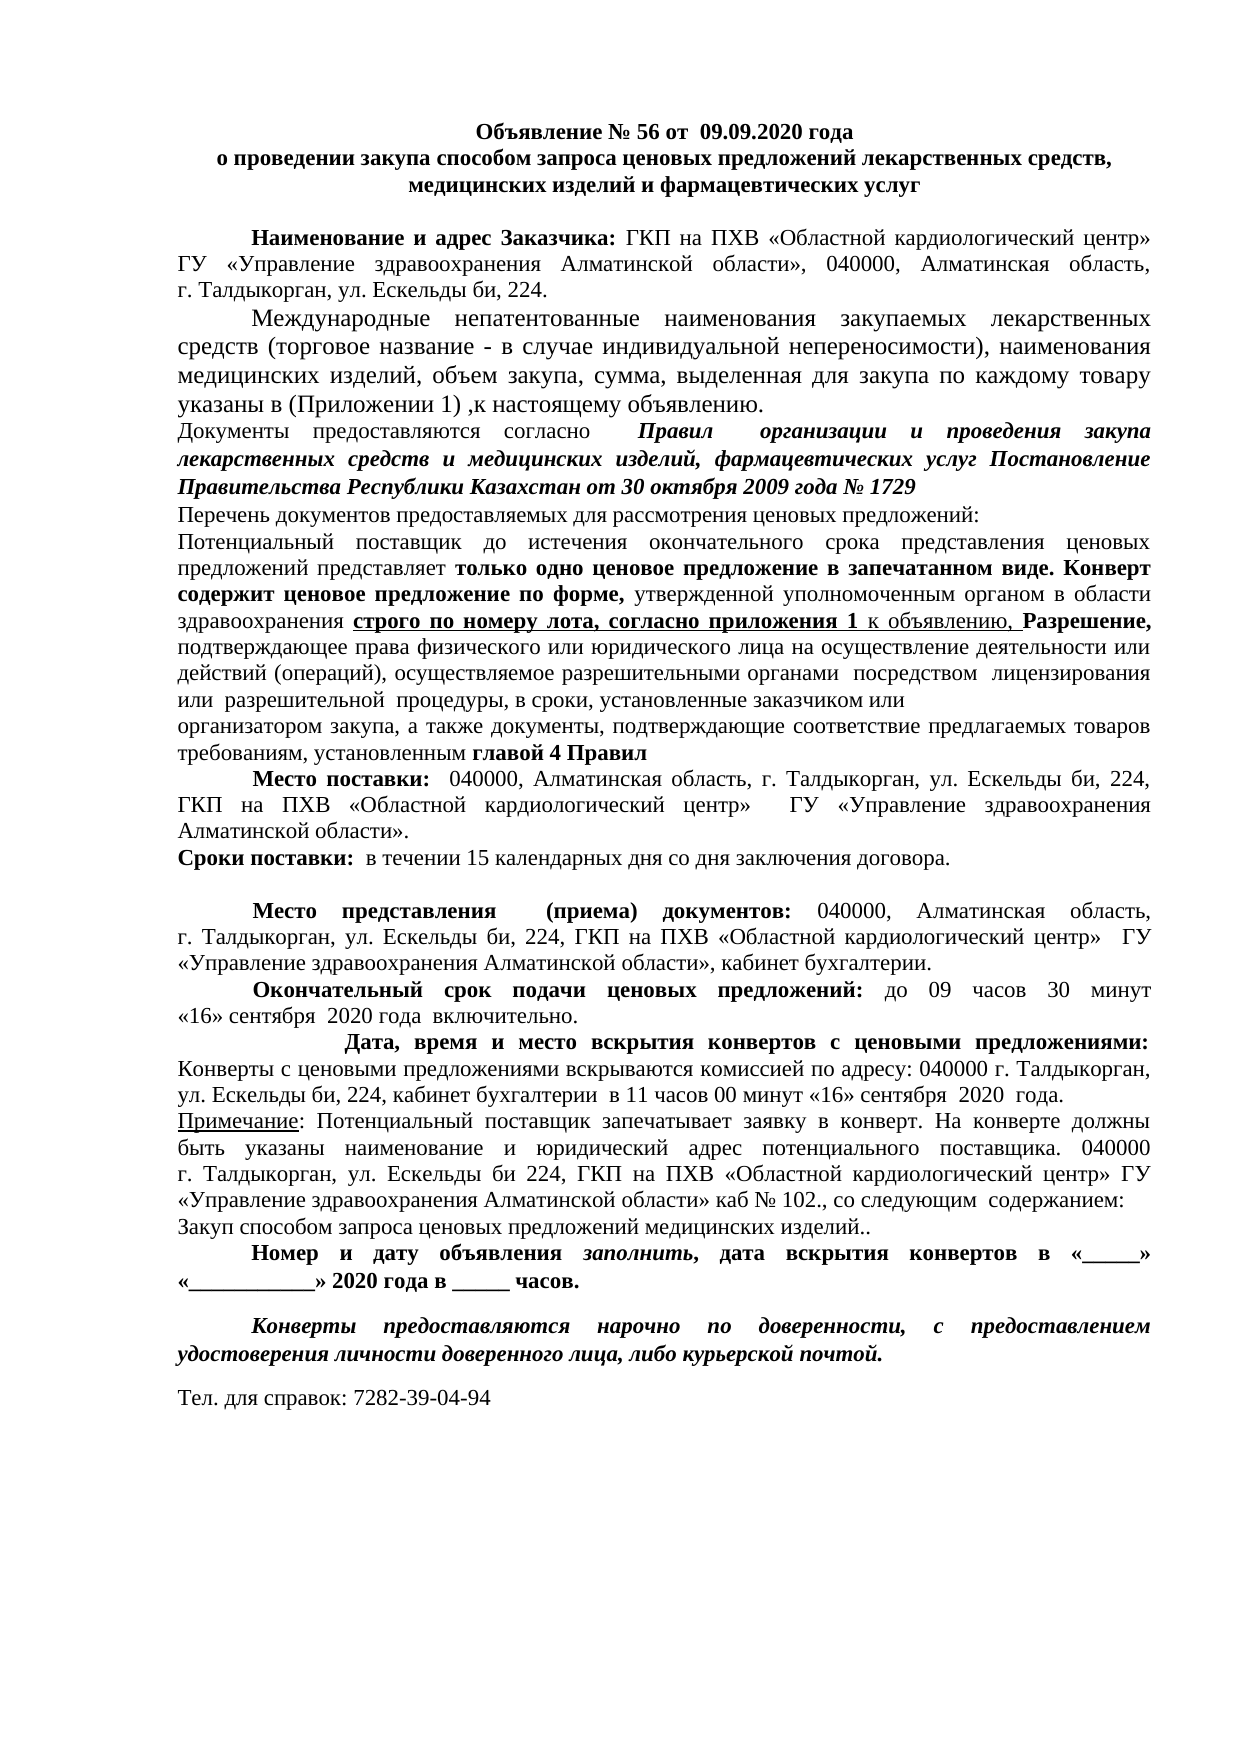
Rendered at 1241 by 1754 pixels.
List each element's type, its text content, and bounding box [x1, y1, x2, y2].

list Сроки поставки: в течении 15 календарных дня со дня заключения договора. [177, 844, 1152, 870]
text Примечание: Потенциальный поставщик запечатывает заявку в конверт. На конверте должны быть указаны наименование и юридический адрес потенциального поставщика. 040000 г. Талдыкорган, ул. Ескельды би 224, ГКП на ПХВ «Областной кардиологический центр» ГУ «Управление здравоохранения Алматинской области» каб № 102., со следующим содержанием: [177, 1107, 1152, 1213]
text Документы предоставляются согласно Правил организации и проведения закупа лекарственных средств и медицинских изделий, фармацевтических услуг Постановление Правительства Республики Казахстан от 30 октября 2009 года № 1729 [177, 418, 1152, 500]
text организатором закупа, а также документы, подтверждающие соответствие предлагаемых товаров требованиям, установленным главой 4 Правил [177, 712, 1152, 765]
text Закуп способом запроса ценовых предложений медицинских изделий.. [177, 1213, 1152, 1239]
list Окончательный срок подачи ценовых предложений: до 09 часов 30 минут «16» сентября 2020 года включительно. [177, 976, 1152, 1028]
text Наименование и адрес Заказчика: ГКП на ПХВ «Областной кардиологический центр» ГУ «Управление здравоохранения Алматинской области», 040000, Алматинская область, г. Талдыкорган, ул. Ескельды би, 224. [177, 223, 1152, 303]
list Дата, время и место вскрытия конвертов с ценовыми предложениями: Конверты с ценовыми предложениями вскрываются комиссией по адресу: 040000 г. Талдыкорган, ул. Ескельды би, 224, кабинет бухгалтерии в 11 часов 00 минут «16» сентября 2020 года. [177, 1028, 1152, 1107]
text Международные непатентованные наименования закупаемых лекарственных средств (торговое название - в случае индивидуальной непереносимости), наименования медицинских изделий, объем закупа, сумма, выделенная для закупа по каждому товару указаны в (Приложении 1) ,к настоящему объявлению. [177, 303, 1152, 418]
text Потенциальный поставщик до истечения окончательного срока представления ценовых предложений представляет только одно ценовое предложение в запечатанном виде. Конверт содержит ценовое предложение по форме, утвержденной уполномоченным органом в области здравоохранения строго по номеру лота, согласно приложения 1 к объявлению, Разрешение, подтверждающее права физического или юридического лица на осуществление деятельности или действий (операций), осуществляемое разрешительными органами посредством лицензирования или разрешительной процедуры, в сроки, установленные заказчиком или [177, 528, 1152, 712]
text Объявление № 56 от 09.09.2020 года [177, 118, 1152, 144]
list Место поставки: 040000, Алматинская область, г. Талдыкорган, ул. Ескельды би, 224, ГКП на ПХВ «Областной кардиологический центр» ГУ «Управление здравоохранения Алматинской области». [177, 765, 1152, 844]
text Тел. для справок: 7282-39-04-94 [177, 1384, 1152, 1411]
text Конверты предоставляются нарочно по доверенности, с предоставлением удостоверения личности доверенного лица, либо курьерской почтой. [177, 1312, 1152, 1366]
text Перечень документов предоставляемых для рассмотрения ценовых предложений: [177, 501, 1152, 528]
list Место представления (приема) документов: 040000, Алматинская область, г. Талдыкорган, ул. Ескельды би, 224, ГКП на ПХВ «Областной кардиологический центр» ГУ «Управление здравоохранения Алматинской области», кабинет бухгалтерии. [177, 897, 1152, 976]
text Номер и дату объявления заполнить, дата вскрытия конвертов в «_____» «___________» 2020 года в _____ часов. [177, 1239, 1152, 1293]
text о проведении закупа способом запроса ценовых предложений лекарственных средств, медицинских изделий и фармацевтических услуг [177, 144, 1152, 197]
